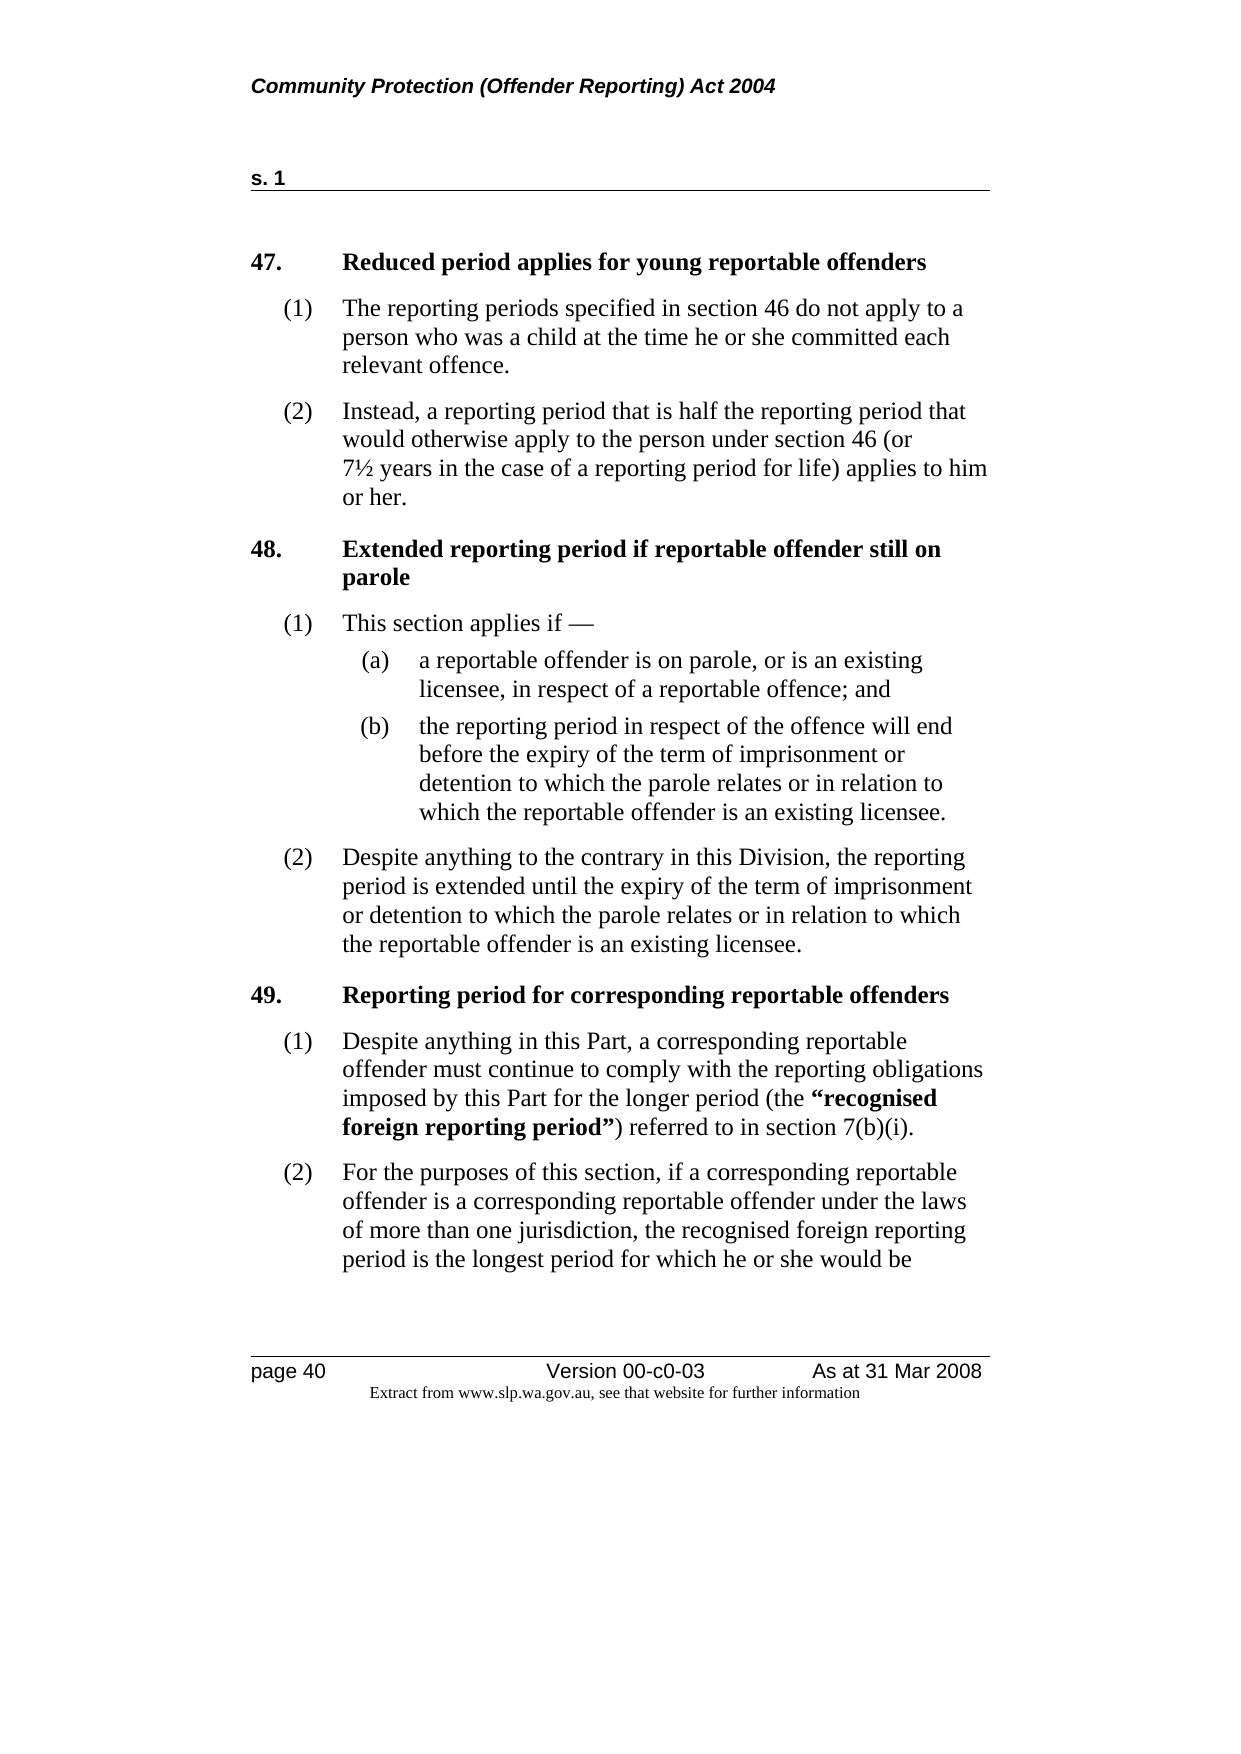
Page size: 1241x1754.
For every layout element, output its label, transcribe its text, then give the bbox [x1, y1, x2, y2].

subtitle 49. Reporting period for corresponding reportable offenders [251, 980, 990, 1009]
text (2) Instead, a reporting period that is half the reporting period that would otherwise apply to the person under section 46 (or 7½ years in the case of a reporting period for life) applies to him or her. [251, 396, 990, 511]
subtitle 48. Extended reporting period if reportable offender still on parole [251, 534, 990, 591]
text (1) Despite anything in this Part, a corresponding reportable offender must continue to comply with the reporting obligations imposed by this Part for the longer period (the “recognised foreign reporting period”) referred to in section 7(b)(i). [251, 1026, 990, 1141]
text (1) The reporting periods specified in section 46 do not apply to a person who was a child at the time he or she committed each relevant offence. [251, 293, 990, 379]
text (1) This section applies if — [251, 608, 990, 637]
subtitle 47. Reduced period applies for young reportable offenders [251, 247, 990, 276]
text (2) Despite anything to the contrary in this Division, the reporting period is extended until the expiry of the term of imprisonment or detention to which the parole relates or in relation to which the reportable offender is an existing licensee. [251, 842, 990, 957]
text (b) the reporting period in respect of the offence will end before the expiry of the term of imprisonment or detention to which the parole relates or in relation to which the reportable offender is an existing licensee. [251, 711, 990, 826]
text (a) a reportable offender is on parole, or is an existing licensee, in respect of a reportable offence; and [251, 645, 990, 702]
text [251, 1157, 990, 1272]
